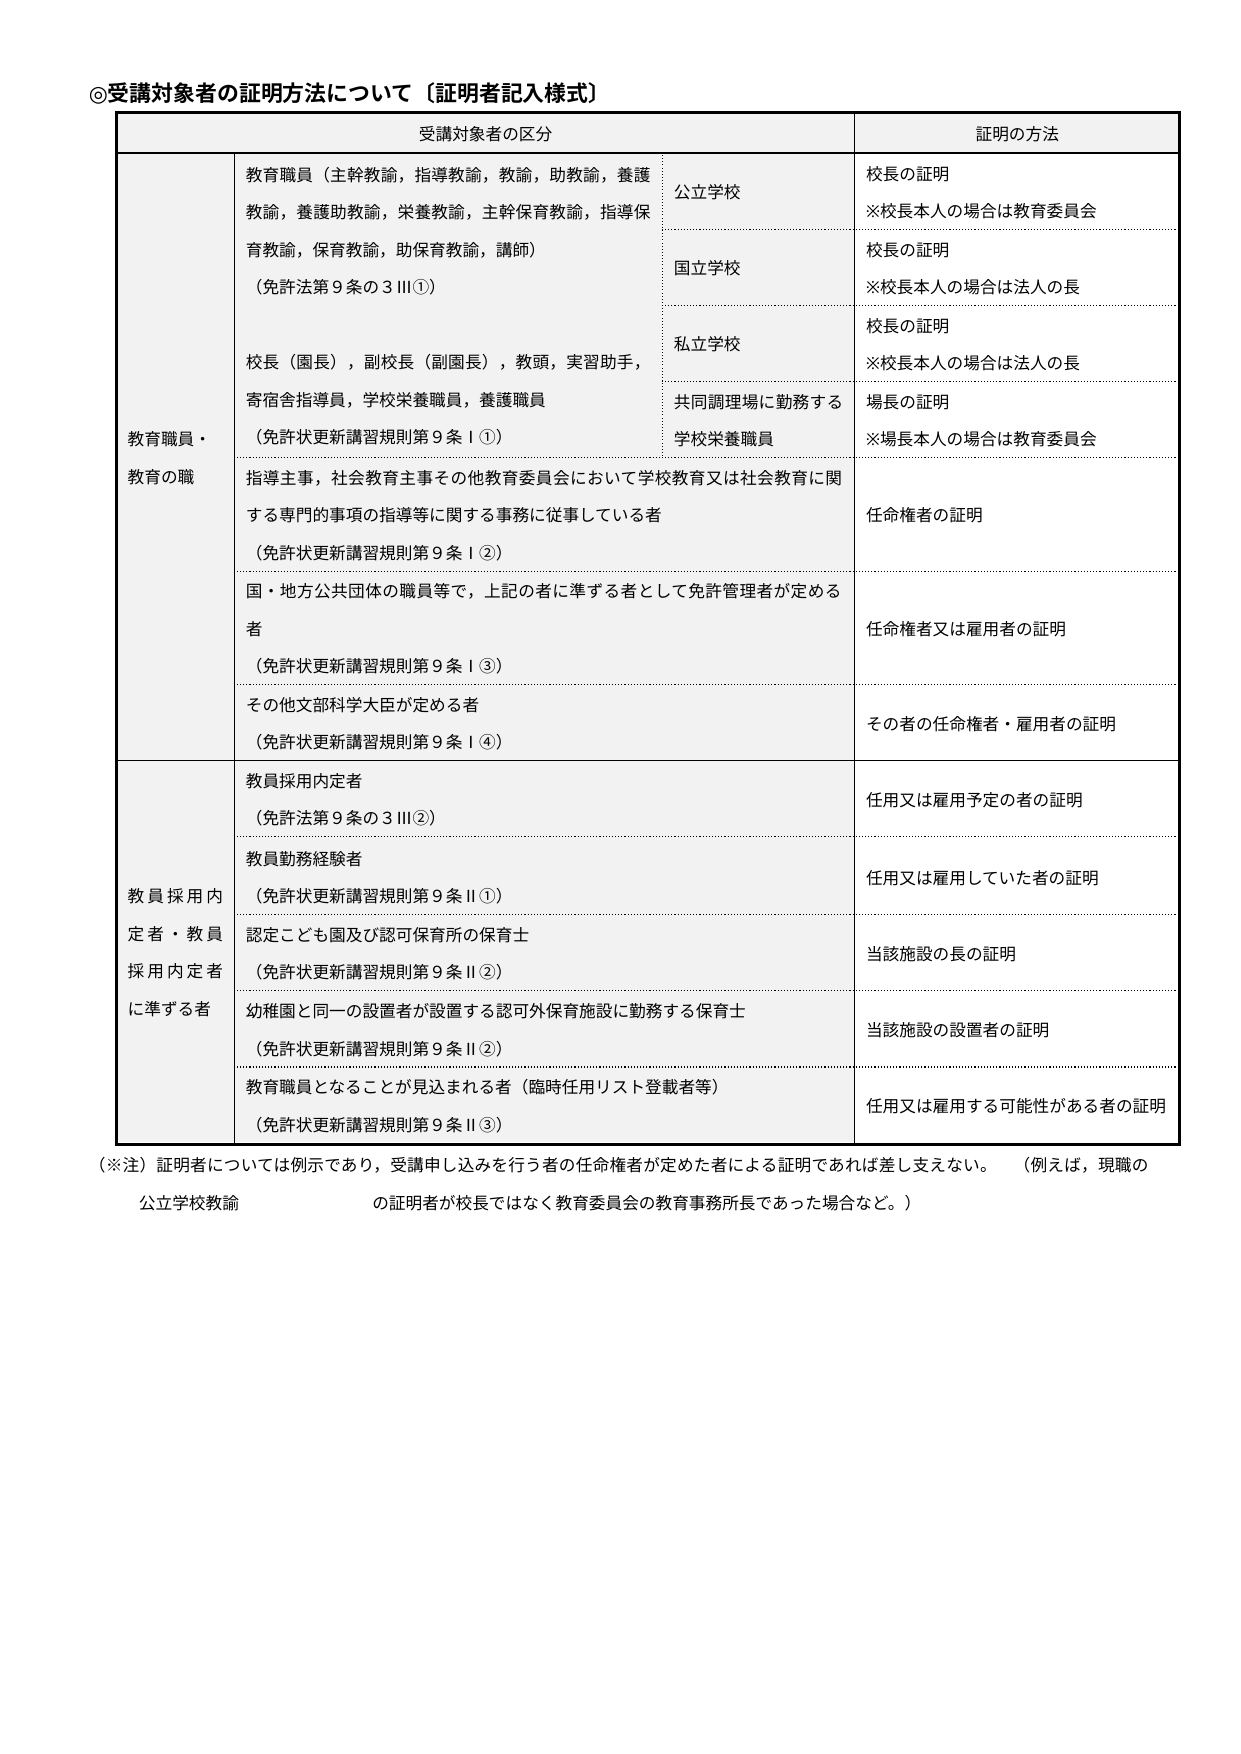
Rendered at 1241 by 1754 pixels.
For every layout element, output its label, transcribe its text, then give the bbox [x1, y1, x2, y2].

table_cell 共同調理場に勤務する学校栄養職員 [663, 381, 854, 457]
table_cell 場長の証明 ※場長本人の場合は教育委員会 [855, 381, 1178, 457]
table_cell その他文部科学大臣が定める者 （免許状更新講習規則第９条Ⅰ④） [235, 684, 854, 760]
table_cell 教育職員・ 教育の職 [118, 154, 234, 760]
table_cell 教員勤務経験者 （免許状更新講習規則第９条Ⅱ①） [235, 836, 854, 914]
table_cell その者の任命権者・雇用者の証明 [855, 684, 1178, 760]
table_cell 指導主事，社会教育主事その他教育委員会において学校教育又は社会教育に関する専門的事項の指導等に関する事務に従事している者 （免許状更新講習規則第９条Ⅰ②） [235, 457, 854, 571]
table_cell 教員採用内定者・教員採用内定者に準ずる者 [118, 761, 234, 1142]
table_cell 当該施設の長の証明 [855, 914, 1178, 990]
table_cell 校長の証明 ※校長本人の場合は教育委員会 [855, 154, 1178, 229]
table_cell 校長の証明 ※校長本人の場合は法人の長 [855, 305, 1178, 381]
table_cell 任用又は雇用していた者の証明 [855, 836, 1178, 914]
table_header 証明の方法 [855, 114, 1178, 152]
table_cell 国・地方公共団体の職員等で，上記の者に準ずる者として免許管理者が定める者 （免許状更新講習規則第９条Ⅰ③） [235, 571, 854, 684]
table_cell 教育職員となることが見込まれる者（臨時任用リスト登載者等） （免許状更新講習規則第９条Ⅱ③） [235, 1066, 854, 1142]
table_cell 幼稚園と同一の設置者が設置する認可外保育施設に勤務する保育士 （免許状更新講習規則第９条Ⅱ②） [235, 990, 854, 1066]
table_cell 校長の証明 ※校長本人の場合は法人の長 [855, 229, 1178, 305]
table_cell 公立学校 [663, 154, 854, 229]
table_cell 当該施設の設置者の証明 [855, 990, 1178, 1066]
text ◎受講対象者の証明方法について〔証明者記入様式〕 [89, 74, 1152, 111]
table_cell 任用又は雇用予定の者の証明 [855, 761, 1178, 836]
table_cell 国立学校 [663, 229, 854, 305]
table_cell 任命権者の証明 [855, 457, 1178, 571]
table_cell 任用又は雇用する可能性がある者の証明 [855, 1066, 1178, 1142]
table_cell 教育職員（主幹教諭，指導教諭，教諭，助教諭，養護教諭，養護助教諭，栄養教諭，主幹保育教諭，指導保育教諭，保育教諭，助保育教諭，講師） （免許法第９条の３Ⅲ①） 校長（園長），副校長（副園長），教頭，実習助手，寄宿舎指導員，学校栄養職員，養護職員 （免許状更新講習規則第９条Ⅰ①） [235, 154, 662, 457]
table_cell 教員採用内定者 （免許法第９条の３Ⅲ②） [235, 761, 854, 836]
table_cell 任命権者又は雇用者の証明 [855, 571, 1178, 684]
text （※注）証明者については例示であり，受講申し込みを行う者の任命権者が定めた者による証明であれば差し支えない。 （例えば，現職の公立学校教諭 の証明者が校長ではなく教育委員会の教育事務所長であった場合など。） [89, 1146, 1152, 1221]
table_cell 私立学校 [663, 305, 854, 381]
table_header 受講対象者の区分 [118, 114, 854, 152]
table_cell 認定こども園及び認可保育所の保育士 （免許状更新講習規則第９条Ⅱ②） [235, 914, 854, 990]
